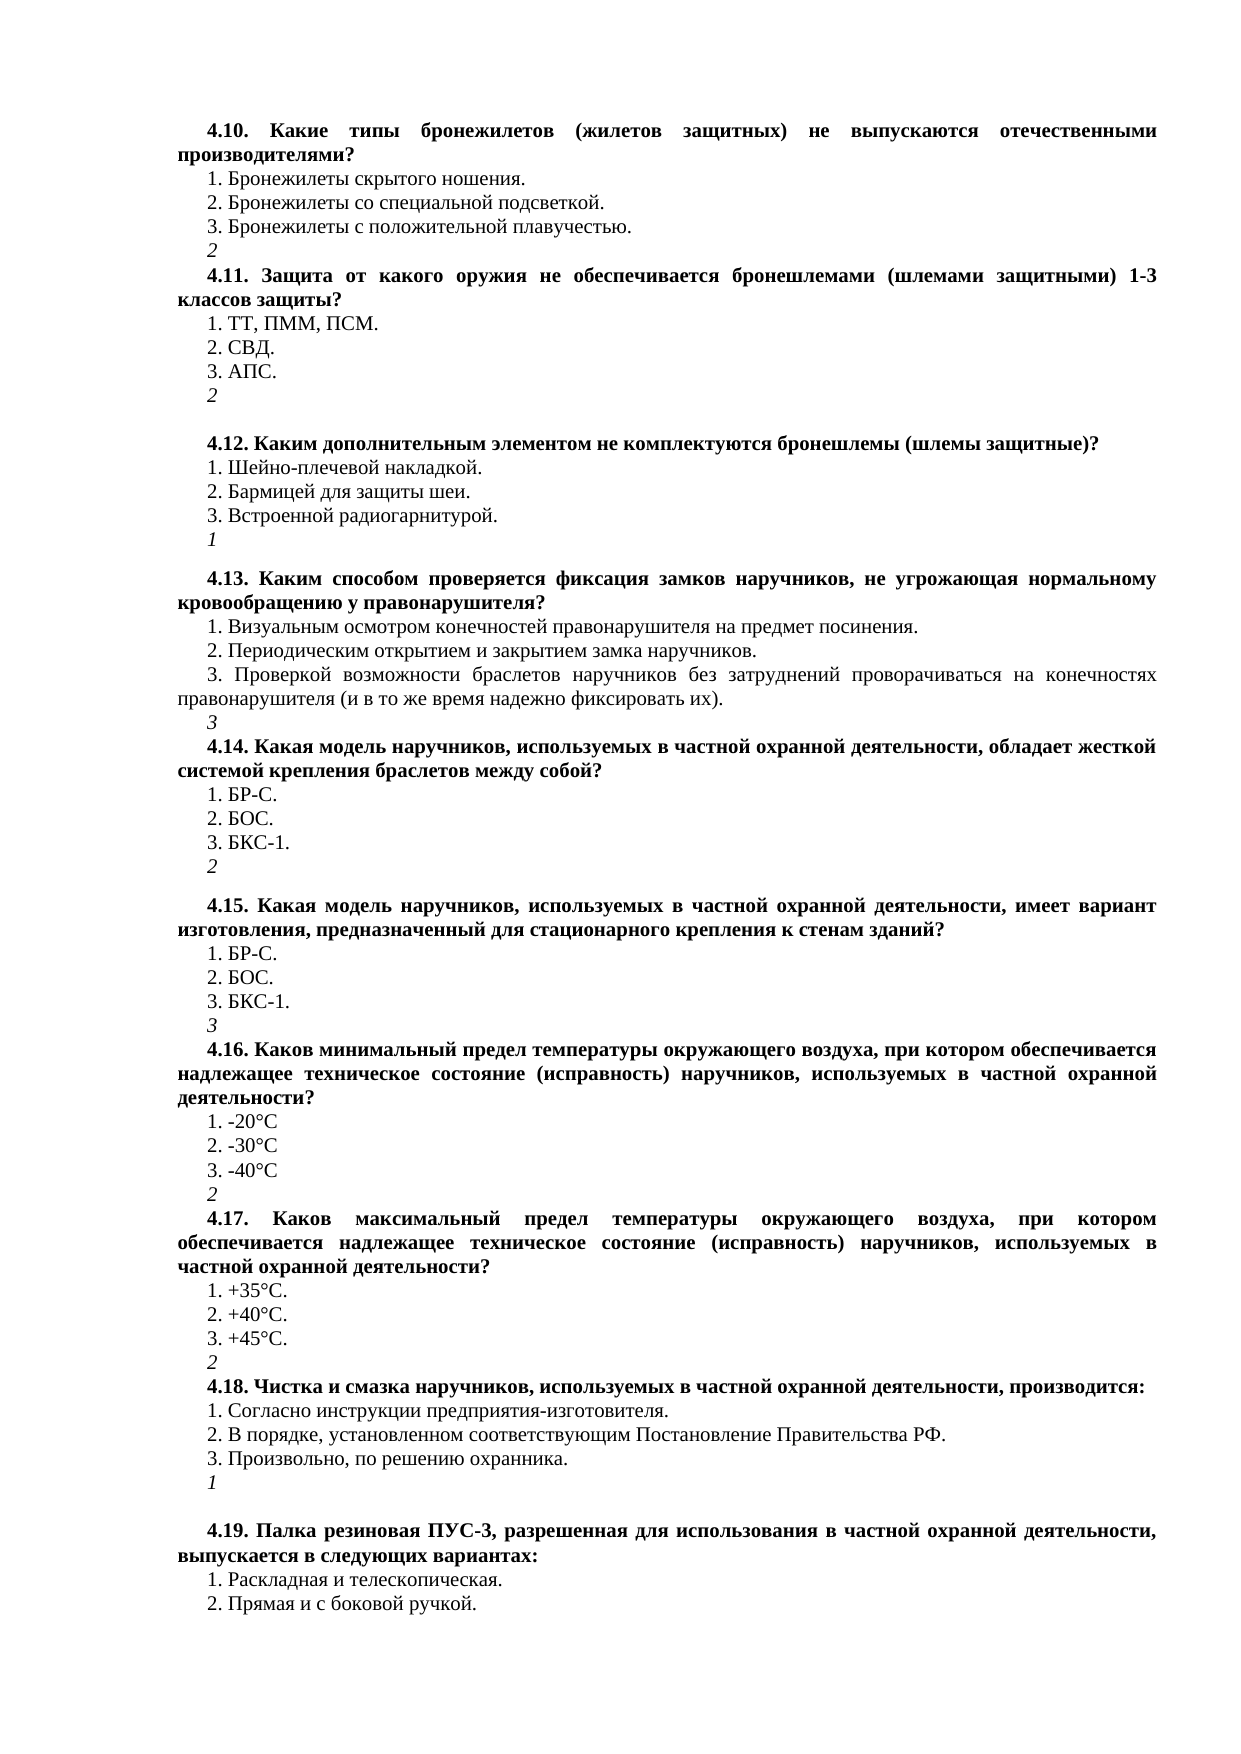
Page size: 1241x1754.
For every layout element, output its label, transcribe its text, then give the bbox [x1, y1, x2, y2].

text 2 [177, 1350, 1158, 1374]
text 4.18. Чистка и смазка наручников, используемых в частной охранной деятельности, производится: [177, 1374, 1158, 1398]
text 2. СВД. [177, 335, 1158, 359]
text 4.14. Какая модель наручников, используемых в частной охранной деятельности, обладает жесткой системой крепления браслетов между собой? [177, 734, 1158, 782]
text 1. Визуальным осмотром конечностей правонарушителя на предмет посинения. [177, 614, 1158, 638]
text 2 [177, 383, 1158, 407]
text 2. БОС. [177, 965, 1158, 989]
text 1. Бронежилеты скрытого ношения. [177, 166, 1158, 190]
text 4.10. Какие типы бронежилетов (жилетов защитных) не выпускаются отечественными производителями? [177, 118, 1158, 166]
text 3 [177, 1013, 1158, 1037]
text 2. В порядке, установленном соответствующим Постановление Правительства РФ. [177, 1422, 1158, 1446]
text 3. Проверкой возможности браслетов наручников без затруднений проворачиваться на конечностях правонарушителя (и в то же время надежно фиксировать их). [177, 662, 1158, 710]
text 4.11. Защита от какого оружия не обеспечивается бронешлемами (шлемами защитными) 1-3 классов защиты? [177, 262, 1158, 311]
text 2 [177, 1182, 1158, 1206]
text 4.13. Каким способом проверяется фиксация замков наручников, не угрожающая нормальному кровообращению у правонарушителя? [177, 566, 1158, 614]
text 1. -20°С [177, 1109, 1158, 1133]
text 1. Согласно инструкции предприятия-изготовителя. [177, 1398, 1158, 1422]
text 3. АПС. [177, 359, 1158, 383]
text 1. ТТ, ПММ, ПСМ. [177, 311, 1158, 335]
text 4.19. Палка резиновая ПУС-3, разрешенная для использования в частной охранной деятельности, выпускается в следующих вариантах: [177, 1518, 1158, 1567]
text 1. БР-С. [177, 782, 1158, 806]
text 3 [177, 710, 1158, 734]
text 3. -40°С [177, 1157, 1158, 1182]
text 4.17. Каков максимальный предел температуры окружающего воздуха, при котором обеспечивается надлежащее техническое состояние (исправность) наручников, используемых в частной охранной деятельности? [177, 1206, 1158, 1278]
text 2. +40°С. [177, 1302, 1158, 1326]
text 4.12. Каким дополнительным элементом не комплектуются бронешлемы (шлемы защитные)? [177, 431, 1158, 455]
text 3. +45°С. [177, 1326, 1158, 1350]
text 4.15. Какая модель наручников, используемых в частной охранной деятельности, имеет вариант изготовления, предназначенный для стационарного крепления к стенам зданий? [177, 893, 1158, 941]
text 2. Бронежилеты со специальной подсветкой. [177, 190, 1158, 214]
text 3. Произвольно, по решению охранника. [177, 1446, 1158, 1470]
text 1 [177, 527, 1158, 551]
text 1. БР-С. [177, 941, 1158, 965]
text 2 [177, 854, 1158, 878]
text 3. Бронежилеты с положительной плавучестью. [177, 214, 1158, 238]
text 2 [177, 238, 1158, 262]
text 1. Раскладная и телескопическая. [177, 1567, 1158, 1591]
text 2. -30°С [177, 1133, 1158, 1157]
text 3. БКС-1. [177, 989, 1158, 1013]
text 2. БОС. [177, 806, 1158, 830]
text 3. Встроенной радиогарнитурой. [177, 503, 1158, 527]
text 1. +35°С. [177, 1278, 1158, 1302]
text 2. Бармицей для защиты шеи. [177, 479, 1158, 503]
text 1. Шейно-плечевой накладкой. [177, 455, 1158, 479]
text 2. Периодическим открытием и закрытием замка наручников. [177, 638, 1158, 662]
text 4.16. Каков минимальный предел температуры окружающего воздуха, при котором обеспечивается надлежащее техническое состояние (исправность) наручников, используемых в частной охранной деятельности? [177, 1037, 1158, 1109]
text 3. БКС-1. [177, 830, 1158, 854]
text 1 [177, 1470, 1158, 1494]
text 2. Прямая и с боковой ручкой. [177, 1591, 1158, 1615]
